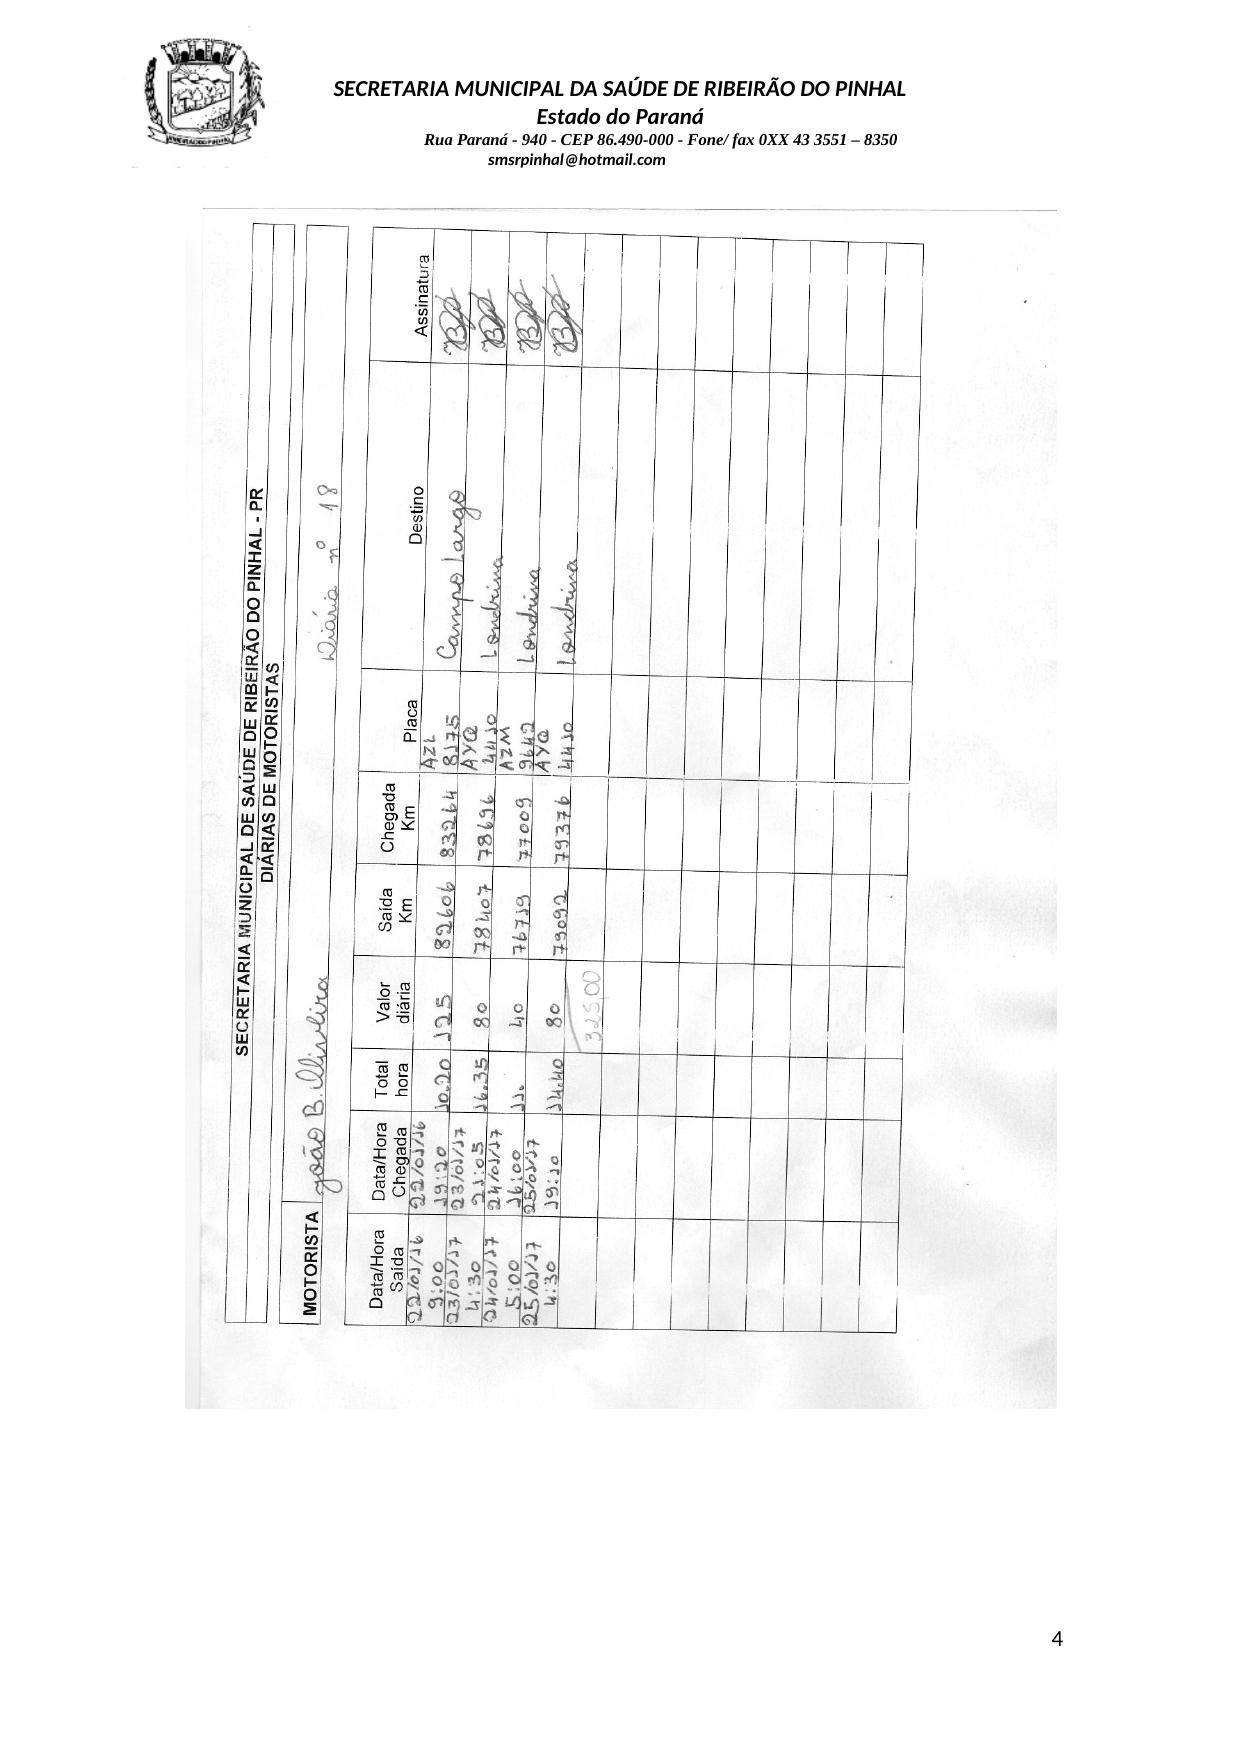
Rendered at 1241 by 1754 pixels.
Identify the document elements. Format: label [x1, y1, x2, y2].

picture [177, 197, 1064, 1416]
picture [122, 20, 292, 168]
